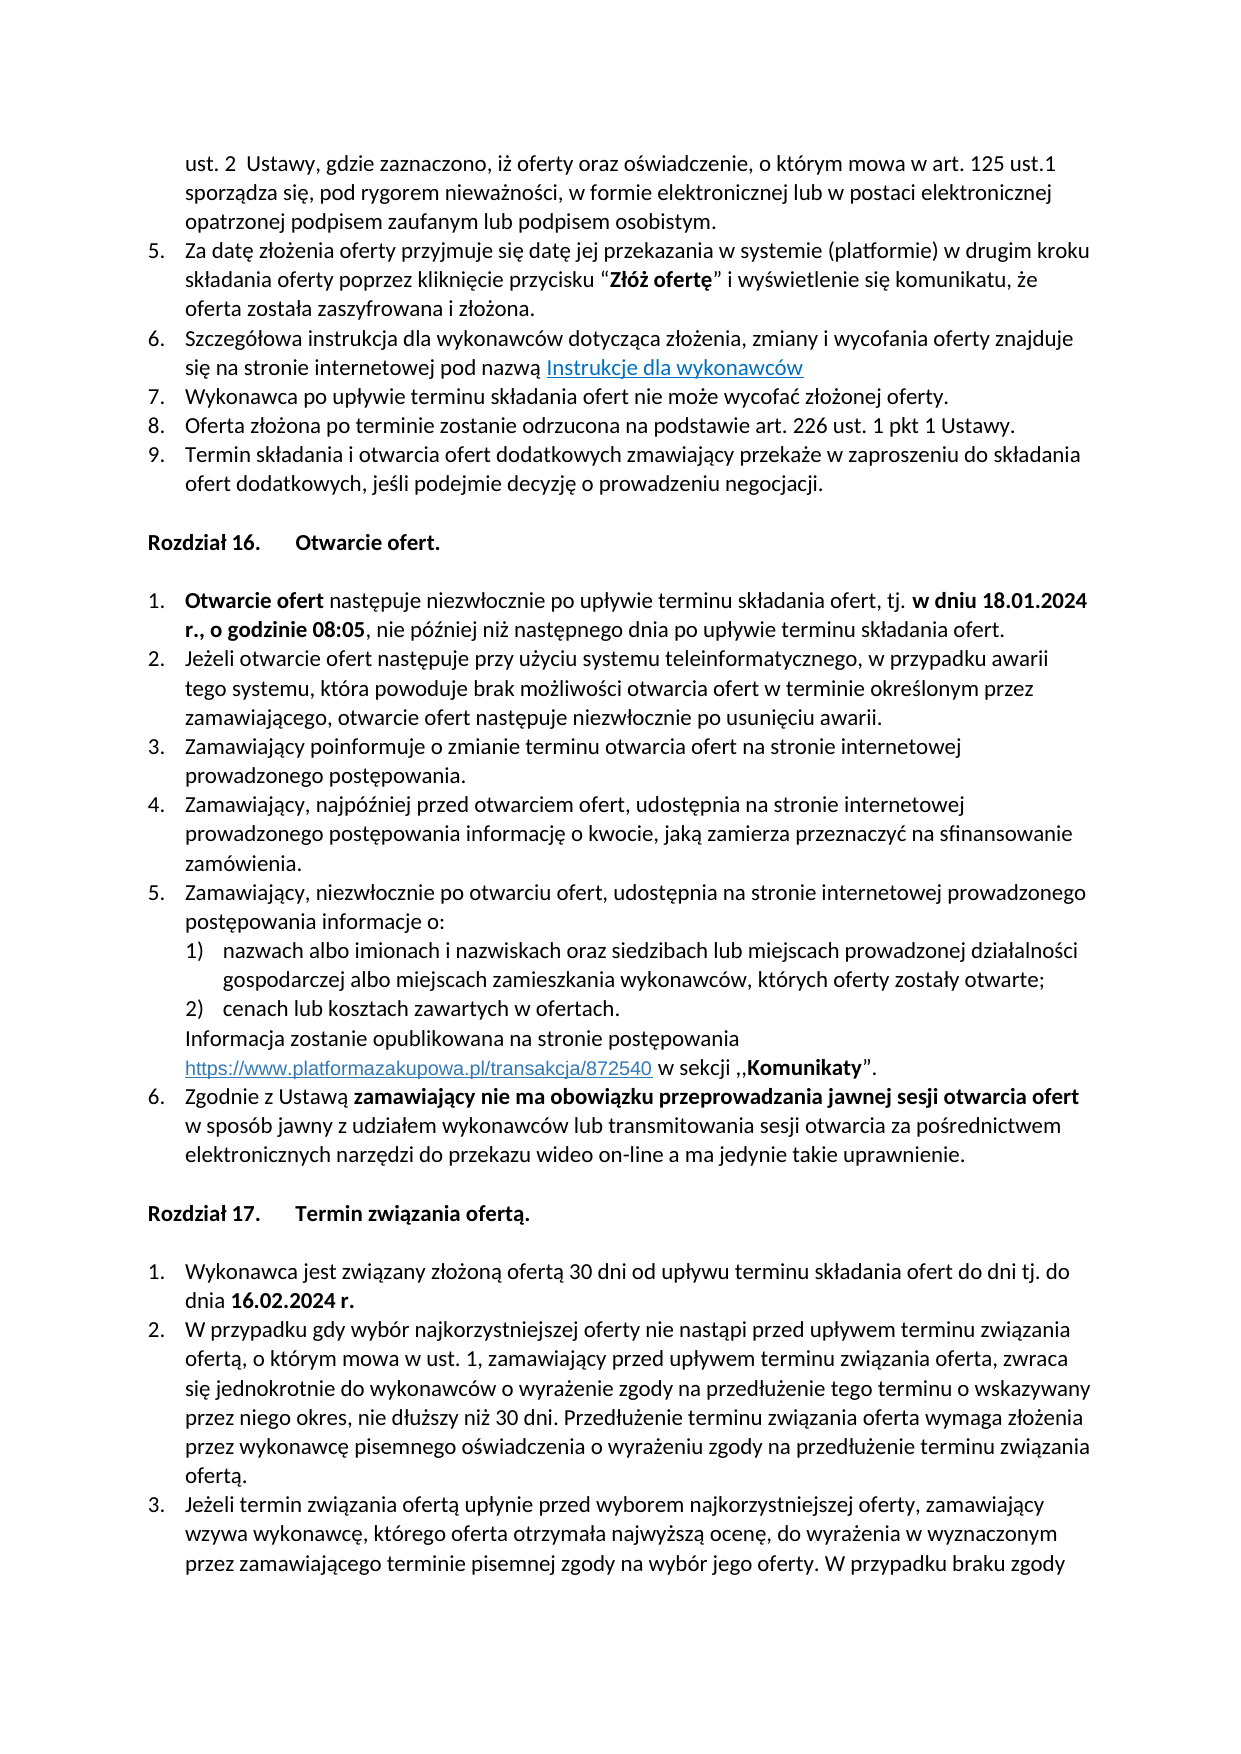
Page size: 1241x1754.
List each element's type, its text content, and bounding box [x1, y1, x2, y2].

list Zamawiający poinformuje o zmianie terminu otwarcia ofert na stronie internetowej prowadzonego postępowania. [148, 731, 1093, 789]
list Wykonawca po upływie terminu składania ofert nie może wycofać złożonej oferty. [148, 381, 1093, 410]
subtitle Rozdział 16. Otwarcie ofert. [148, 527, 1093, 585]
list Szczegółowa instrukcja dla wykonawców dotycząca złożenia, zmiany i wycofania oferty znajduje się na stronie internetowej pod nazwą Instrukcje dla wykonawców [148, 323, 1093, 381]
list Termin składania i otwarcia ofert dodatkowych zmawiający przekaże w zaproszeniu do składania ofert dodatkowych, jeśli podejmie decyzję o prowadzeniu negocjacji. [148, 439, 1093, 498]
list Zamawiający, niezwłocznie po otwarciu ofert, udostępnia na stronie internetowej prowadzonego postępowania informacje o: [148, 877, 1093, 935]
list W przypadku gdy wybór najkorzystniejszej oferty nie nastąpi przed upływem terminu związania ofertą, o którym mowa w ust. 1, zamawiający przed upływem terminu związania oferta, zwraca się jednokrotnie do wykonawców o wyrażenie zgody na przedłużenie tego terminu o wskazywany przez niego okres, nie dłuższy niż 30 dni. Przedłużenie terminu związania oferta wymaga złożenia przez wykonawcę pisemnego oświadczenia o wyrażeniu zgody na przedłużenie terminu związania ofertą. [148, 1314, 1093, 1489]
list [148, 148, 1093, 235]
list Zamawiający, najpóźniej przed otwarciem ofert, udostępnia na stronie internetowej prowadzonego postępowania informację o kwocie, jaką zamierza przeznaczyć na sfinansowanie zamówienia. [148, 789, 1093, 877]
list cenach lub kosztach zawartych w ofertach. [185, 993, 1093, 1023]
text Informacja zostanie opublikowana na stronie postępowania https://www.platformazakupowa.pl/transakcja/872540 w sekcji ,,Komunikaty”. [185, 1023, 1093, 1081]
list Oferta złożona po terminie zostanie odrzucona na podstawie art. 226 ust. 1 pkt 1 Ustawy. [148, 410, 1093, 439]
list Zgodnie z Ustawą zamawiający nie ma obowiązku przeprowadzania jawnej sesji otwarcia ofert w sposób jawny z udziałem wykonawców lub transmitowania sesji otwarcia za pośrednictwem elektronicznych narzędzi do przekazu wideo on-line a ma jedynie takie uprawnienie. [148, 1081, 1093, 1168]
subtitle Rozdział 17. Termin związania ofertą. [148, 1198, 1093, 1256]
list nazwach albo imionach i nazwiskach oraz siedzibach lub miejscach prowadzonej działalności gospodarczej albo miejscach zamieszkania wykonawców, których oferty zostały otwarte; [185, 935, 1093, 993]
list Wykonawca jest związany złożoną ofertą 30 dni od upływu terminu składania ofert do dni tj. do dnia 16.02.2024 r. [148, 1256, 1093, 1314]
list Jeżeli otwarcie ofert następuje przy użyciu systemu teleinformatycznego, w przypadku awarii tego systemu, która powoduje brak możliwości otwarcia ofert w terminie określonym przez zamawiającego, otwarcie ofert następuje niezwłocznie po usunięciu awarii. [148, 643, 1093, 731]
list Otwarcie ofert następuje niezwłocznie po upływie terminu składania ofert, tj. w dniu 18.01.2024 r., o godzinie 08:05, nie później niż następnego dnia po upływie terminu składania ofert. [148, 585, 1093, 643]
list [148, 1489, 1093, 1577]
list Za datę złożenia oferty przyjmuje się datę jej przekazania w systemie (platformie) w drugim kroku składania oferty poprzez kliknięcie przycisku “Złóż ofertę” i wyświetlenie się komunikatu, że oferta została zaszyfrowana i złożona. [148, 235, 1093, 323]
